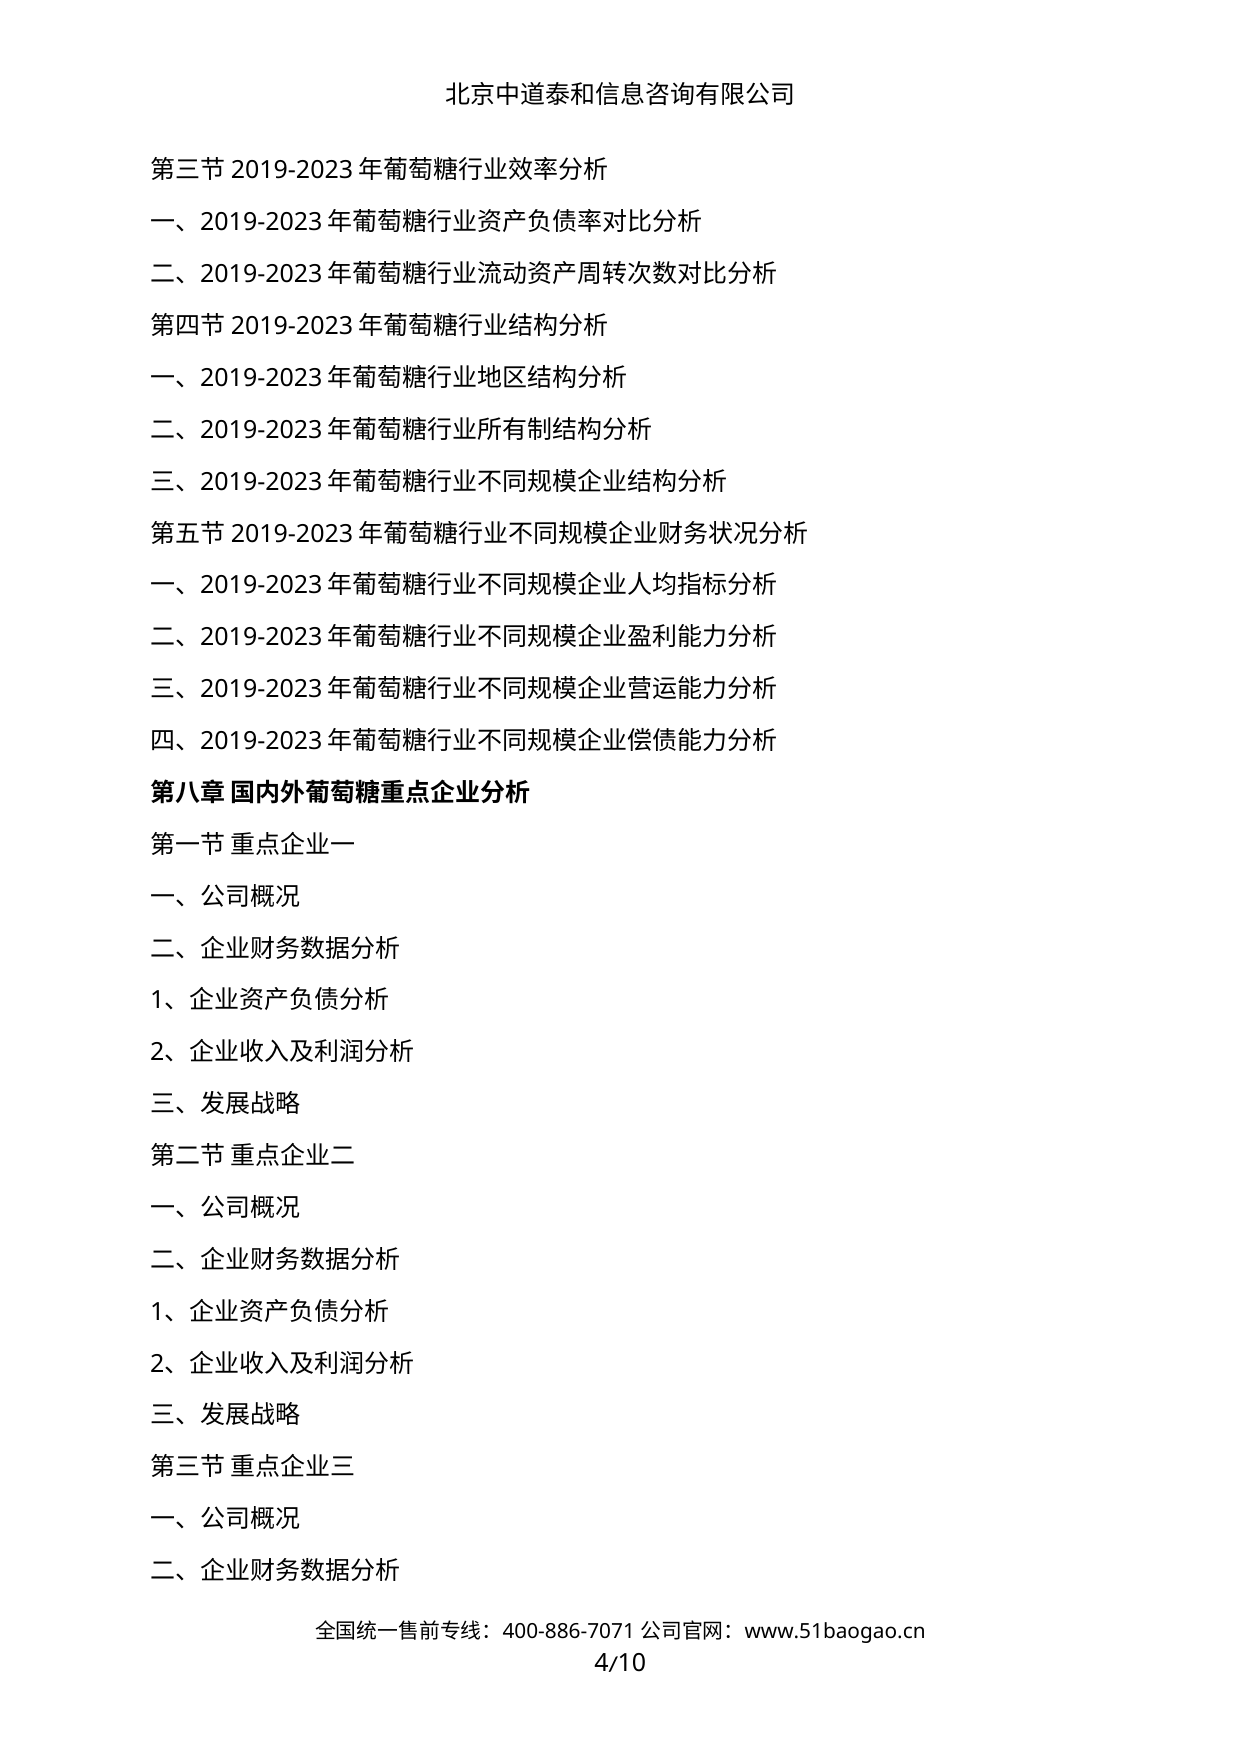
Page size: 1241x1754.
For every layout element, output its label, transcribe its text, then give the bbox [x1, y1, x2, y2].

text 1、企业资产负债分析 [150, 980, 1090, 1016]
text 三、2019-2023年葡萄糖行业不同规模企业营运能力分析 [150, 669, 1090, 705]
text 1、企业资产负债分析 [150, 1291, 1090, 1327]
text 第四节 2019-2023年葡萄糖行业结构分析 [150, 306, 1090, 342]
text 四、2019-2023年葡萄糖行业不同规模企业偿债能力分析 [150, 721, 1090, 757]
text 第五节 2019-2023年葡萄糖行业不同规模企业财务状况分析 [150, 513, 1090, 549]
text 三、发展战略 [150, 1395, 1090, 1431]
text 一、2019-2023年葡萄糖行业地区结构分析 [150, 357, 1090, 394]
text 一、公司概况 [150, 1499, 1090, 1535]
text 2、企业收入及利润分析 [150, 1343, 1090, 1379]
text 二、2019-2023年葡萄糖行业所有制结构分析 [150, 409, 1090, 446]
text 一、2019-2023年葡萄糖行业不同规模企业人均指标分析 [150, 565, 1090, 601]
text 第八章 国内外葡萄糖重点企业分析 [150, 772, 1090, 809]
text 第二节 重点企业二 [150, 1136, 1090, 1172]
text 一、公司概况 [150, 876, 1090, 912]
text 一、2019-2023年葡萄糖行业资产负债率对比分析 [150, 202, 1090, 238]
text 第一节 重点企业一 [150, 824, 1090, 861]
text 二、企业财务数据分析 [150, 928, 1090, 964]
text 二、2019-2023年葡萄糖行业流动资产周转次数对比分析 [150, 254, 1090, 290]
text 二、企业财务数据分析 [150, 1551, 1090, 1587]
text 二、企业财务数据分析 [150, 1239, 1090, 1276]
text 一、公司概况 [150, 1187, 1090, 1224]
text 第三节 重点企业三 [150, 1447, 1090, 1483]
text 三、发展战略 [150, 1084, 1090, 1120]
text 二、2019-2023年葡萄糖行业不同规模企业盈利能力分析 [150, 617, 1090, 653]
text 三、2019-2023年葡萄糖行业不同规模企业结构分析 [150, 461, 1090, 497]
text 2、企业收入及利润分析 [150, 1032, 1090, 1068]
text 第三节 2019-2023年葡萄糖行业效率分析 [150, 150, 1090, 186]
